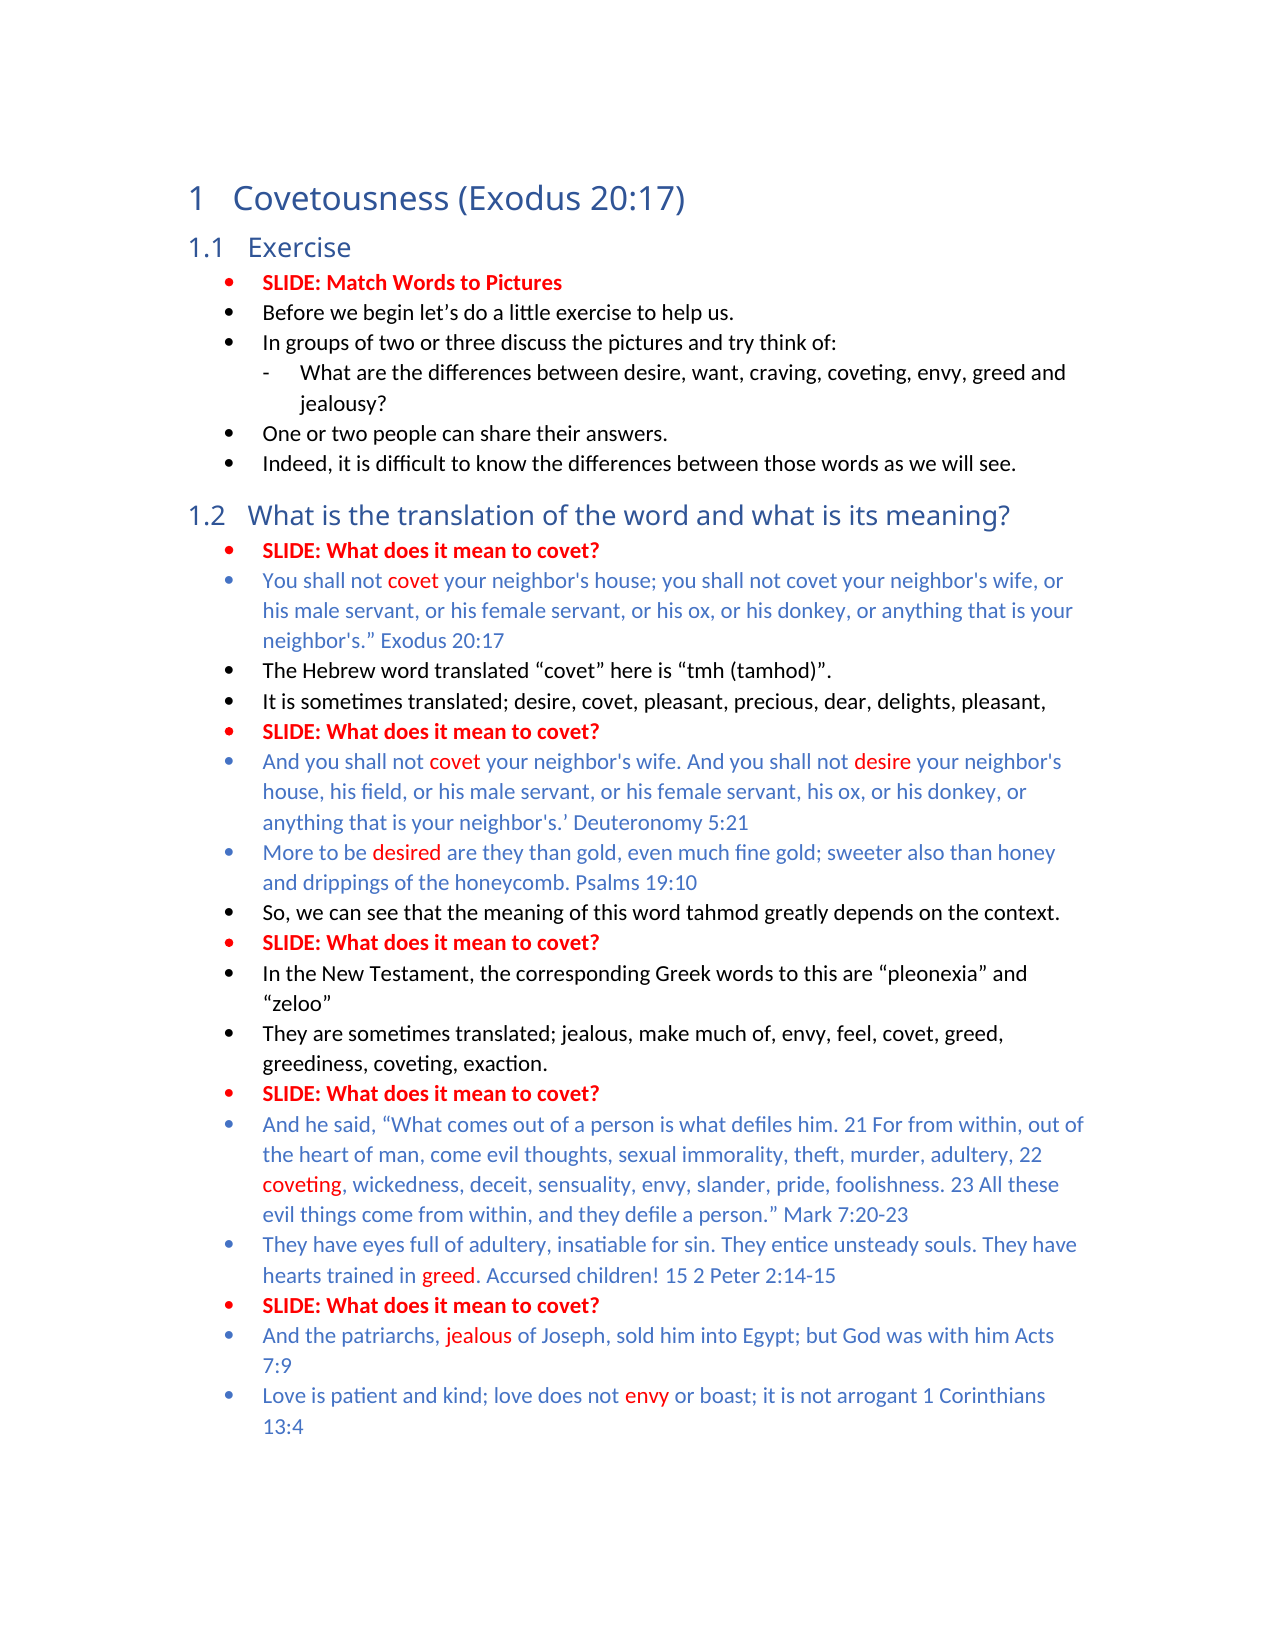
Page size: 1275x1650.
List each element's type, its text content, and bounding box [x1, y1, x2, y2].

subtitle Covetousness (Exodus 20:17) [187, 175, 1087, 220]
list It is sometimes translated; desire, covet, pleasant, precious, dear, delights, pleasant, [225, 687, 1087, 715]
list What are the differences between desire, want, craving, coveting, envy, greed and jealousy? [262, 358, 1087, 417]
subtitle Exercise [187, 228, 1087, 265]
list In groups of two or three discuss the pictures and try think of: [225, 328, 1087, 356]
list They have eyes full of adultery, insatiable for sin. They entice unsteady souls. They have hearts trained in greed. Accursed children! 15 2 Peter 2:14-15 [225, 1231, 1087, 1289]
list The Hebrew word translated “covet” here is “tmh (tamhod)”. [225, 657, 1087, 685]
list So, we can see that the meaning of this word tahmod greatly depends on the context. [225, 898, 1087, 926]
list In the New Testament, the corresponding Greek words to this are “pleonexia” and “zeloo” [225, 959, 1087, 1017]
list SLIDE: Match Words to Pictures [225, 268, 1087, 296]
list And you shall not covet your neighbor's wife. And you shall not desire your neighbor's house, his field, or his male servant, or his female servant, his ox, or his donkey, or anything that is your neighbor's.’ Deuteronomy 5:21 [225, 747, 1087, 836]
list They are sometimes translated; jealous, make much of, envy, feel, covet, greed, greediness, coveting, exaction. [225, 1019, 1087, 1077]
list SLIDE: What does it mean to covet? [225, 717, 1087, 745]
list SLIDE: What does it mean to covet? [225, 1291, 1087, 1319]
list One or two people can share their answers. [225, 419, 1087, 447]
list SLIDE: What does it mean to covet? [225, 928, 1087, 957]
list You shall not covet your neighbor's house; you shall not covet your neighbor's wife, or his male servant, or his female servant, or his ox, or his donkey, or anything that is your neighbor's.” Exodus 20:17 [225, 566, 1087, 654]
list And he said, “What comes out of a person is what defiles him. 21 For from within, out of the heart of man, come evil thoughts, sexual immorality, theft, murder, adultery, 22 coveting, wickedness, deceit, sensuality, envy, slander, pride, foolishness. 23 All these evil things come from within, and they defile a person.” Mark 7:20-23 [225, 1110, 1087, 1228]
subtitle What is the translation of the word and what is its meaning? [187, 496, 1087, 533]
list Indeed, it is difficult to know the differences between those words as we will see. [225, 449, 1087, 477]
list Before we begin let’s do a little exercise to help us. [225, 298, 1087, 326]
list More to be desired are they than gold, even much fine gold; sweeter also than honey and drippings of the honeycomb. Psalms 19:10 [225, 838, 1087, 896]
list Love is patient and kind; love does not envy or boast; it is not arrogant 1 Corinthians 13:4 [225, 1382, 1087, 1440]
list SLIDE: What does it mean to covet? [225, 536, 1087, 564]
list SLIDE: What does it mean to covet? [225, 1079, 1087, 1108]
list And the patriarchs, jealous of Joseph, sold him into Egypt; but God was with him Acts 7:9 [225, 1321, 1087, 1379]
